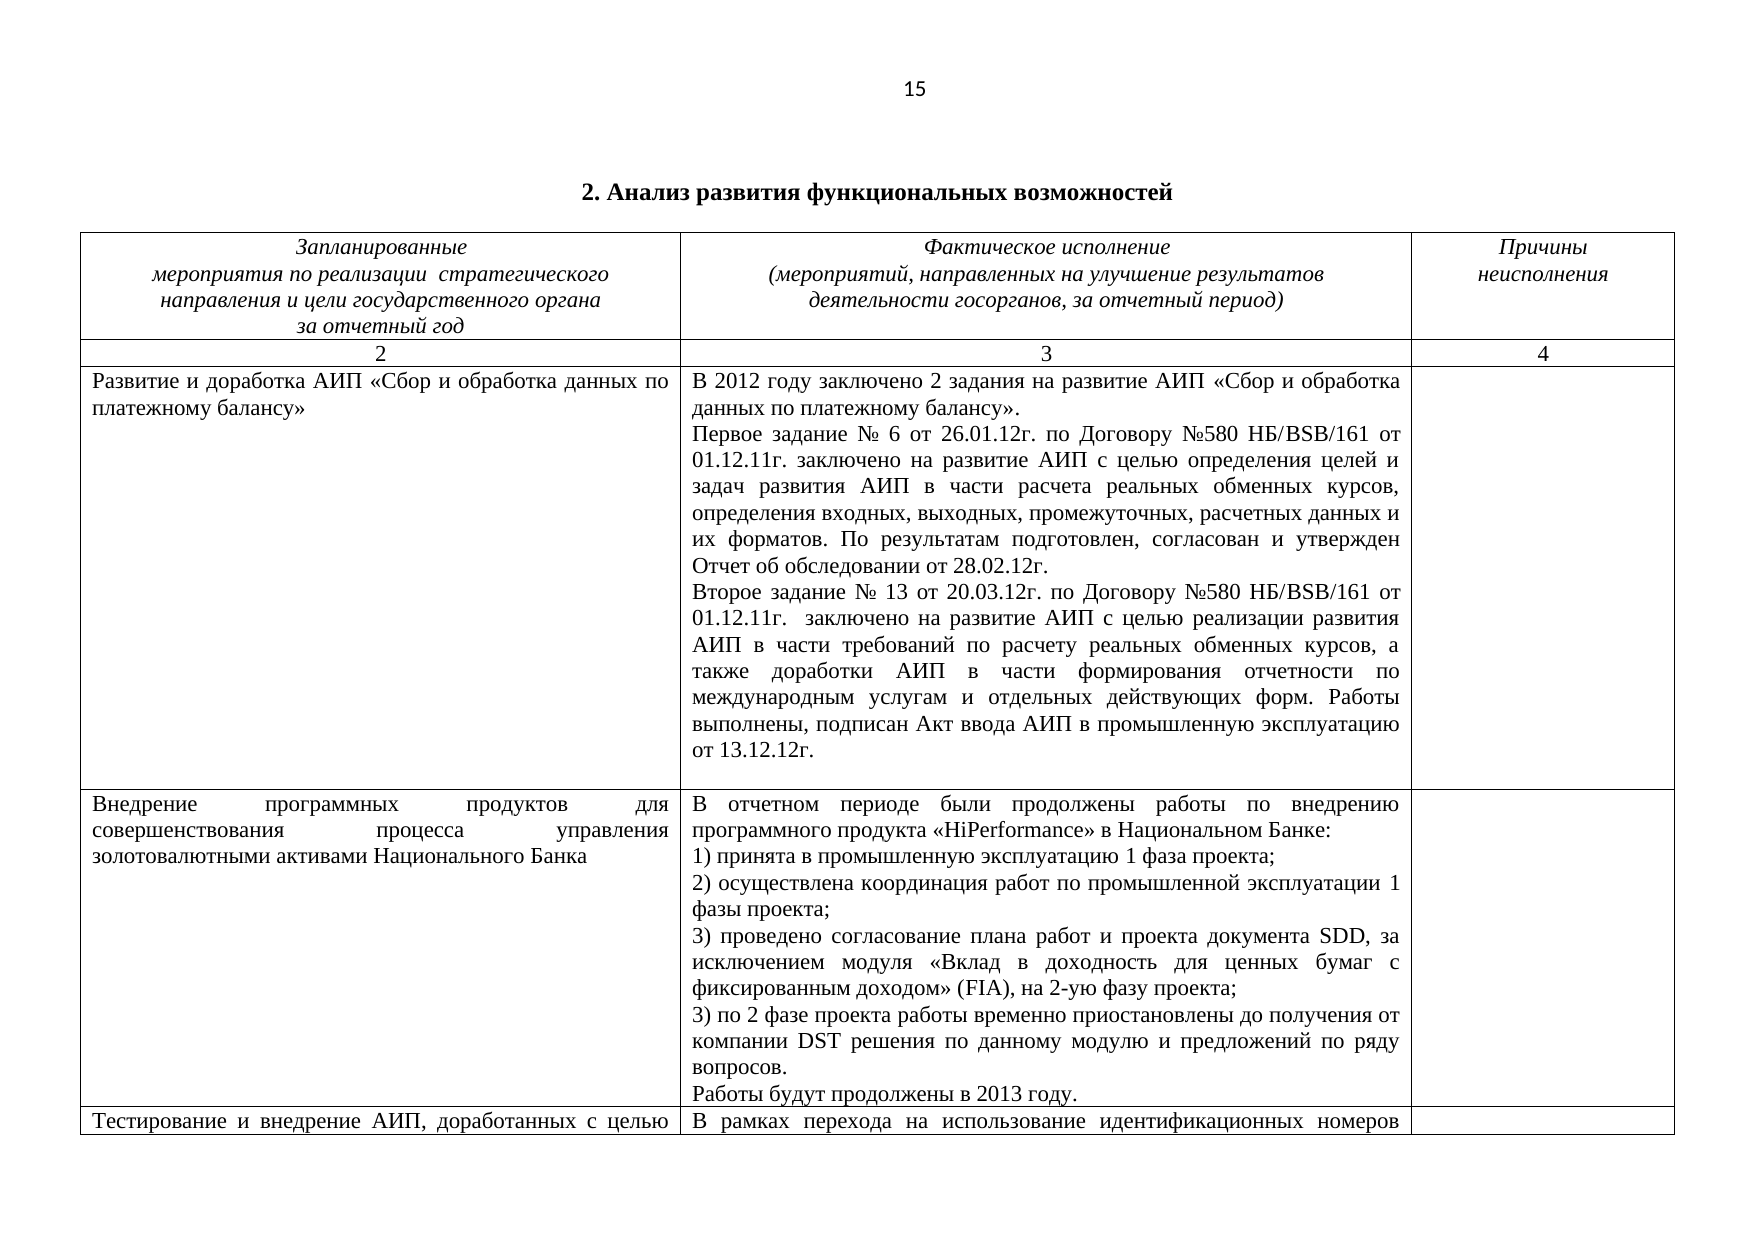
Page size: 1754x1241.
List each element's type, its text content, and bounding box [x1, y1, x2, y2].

table_cell Внедрение программных продуктов для совершенствования процесса управления золотовалютными активами Национального Банка [81, 790, 680, 1106]
table_header Причины неисполнения [1412, 233, 1674, 339]
table_cell 3 [681, 340, 1411, 366]
table_header Фактическое исполнение (мероприятий, направленных на улучшение результатов деятельности госорганов, за отчетный период) [681, 233, 1411, 339]
table_cell В 2012 году заключено 2 задания на развитие АИП «Сбор и обработка данных по платежному балансу». Первое задание № 6 от 26.01.12г. по Договору №580 НБ/BSB/161 от 01.12.11г. заключено на развитие АИП с целью определения целей и задач развития АИП в части расчета реальных обменных курсов, определения входных, выходных, промежуточных, расчетных данных и их форматов. По результатам подготовлен, согласован и утвержден Отчет об обследовании от 28.02.12г. Второе задание № 13 от 20.03.12г. по Договору №580 НБ/BSB/161 от 01.12.11г. заключено на развитие АИП с целью реализации развития АИП в части требований по расчету реальных обменных курсов, а также доработки АИП в части формирования отчетности по международным услугам и отдельных действующих форм. Работы выполнены, подписан Акт ввода АИП в промышленную эксплуатацию от 13.12.12г. [681, 367, 1411, 789]
table_cell [1412, 1107, 1674, 1133]
table_cell В отчетном периоде были продолжены работы по внедрению программного продукта «HiPerformance» в Национальном Банке: 1) принята в промышленную эксплуатацию 1 фаза проекта; 2) осуществлена координация работ по промышленной эксплуатации 1 фазы проекта; 3) проведено согласование плана работ и проекта документа SDD, за исключением модуля «Вклад в доходность для ценных бумаг с фиксированным доходом» (FIA), на 2-ую фазу проекта; 3) по 2 фазе проекта работы временно приостановлены до получения от компании DST решения по данному модулю и предложений по ряду вопросов. Работы будут продолжены в 2013 году. [681, 790, 1411, 1106]
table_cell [81, 1107, 680, 1133]
table_cell 2 [81, 340, 680, 366]
table_cell [1412, 790, 1674, 1106]
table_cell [681, 1107, 1411, 1133]
table_cell [1412, 367, 1674, 789]
table_header Запланированные мероприятия по реализации стратегического направления и цели государственного органа за отчетный год [81, 233, 680, 339]
table_cell Развитие и доработка АИП «Сбор и обработка данных по платежному балансу» [81, 367, 680, 789]
text 2. Анализ развития функциональных возможностей [81, 177, 1674, 206]
table_cell 4 [1412, 340, 1674, 366]
